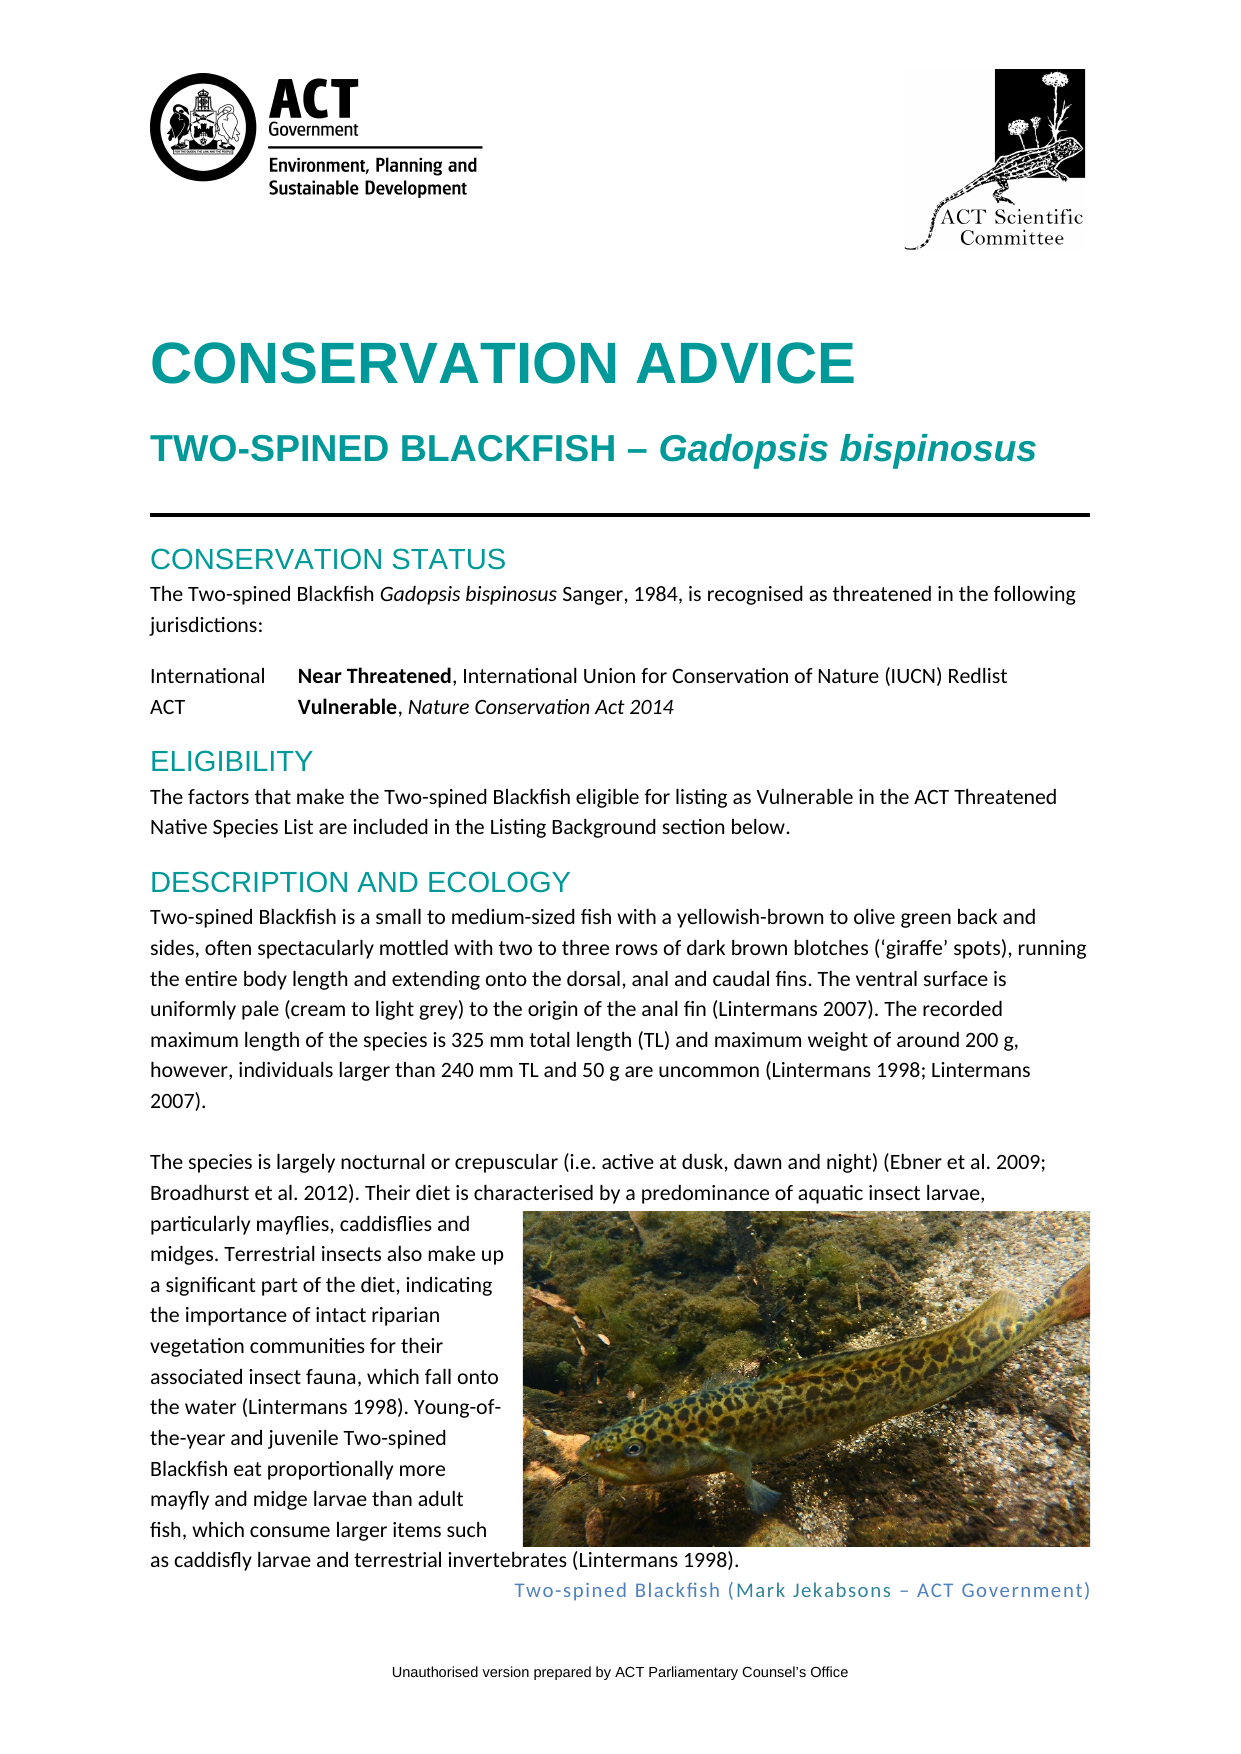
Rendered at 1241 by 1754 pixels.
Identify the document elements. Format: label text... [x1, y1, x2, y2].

subtitle Conservation Status [150, 542, 1090, 575]
picture [904, 69, 1086, 250]
picture [150, 73, 483, 198]
subtitle DESCRIPTION AND ECOLOGY [150, 865, 1090, 898]
subtitle Two-spined Blackfish (Mark Jekabsons – ACT Government) [150, 1577, 1090, 1603]
subtitle Two-spined Blackfish is a small to medium-sized fish with a yellowish-brown to olive green back and sides, often spectacularly mottled with two to three rows of dark brown blotches (‘giraffe’ spots), running the entire body length and extending onto the dorsal, anal and caudal fins. The ventral surface is uniformly pale (cream to light grey) to the origin of the anal fin (Lintermans 2007). The recorded maximum length of the species is 325 mm total length (TL) and maximum weight of around 200 g, however, individuals larger than 240 mm TL and 50 g are uncommon (Lintermans 1998; Lintermans 2007). [150, 903, 1090, 1114]
text ACT Vulnerable, Nature Conservation Act 2014 [150, 693, 1090, 719]
text International Near Threatened, International Union for Conservation of Nature (IUCN) Redlist [150, 662, 1090, 689]
subtitle ELIGIBILITY [150, 744, 1090, 778]
picture [522, 1211, 1091, 1547]
list The factors that make the Two-spined Blackfish eligible for listing as Vulnerable in the ACT Threatened Native Species List are included in the Listing Background section below. [150, 783, 1090, 840]
subtitle Conservation Advice Two-spined Blackfish – Gadopsis bispinosus [150, 329, 1090, 473]
text The Two-spined Blackfish Gadopsis bispinosus Sanger, 1984, is recognised as threatened in the following jurisdictions: [150, 580, 1090, 637]
